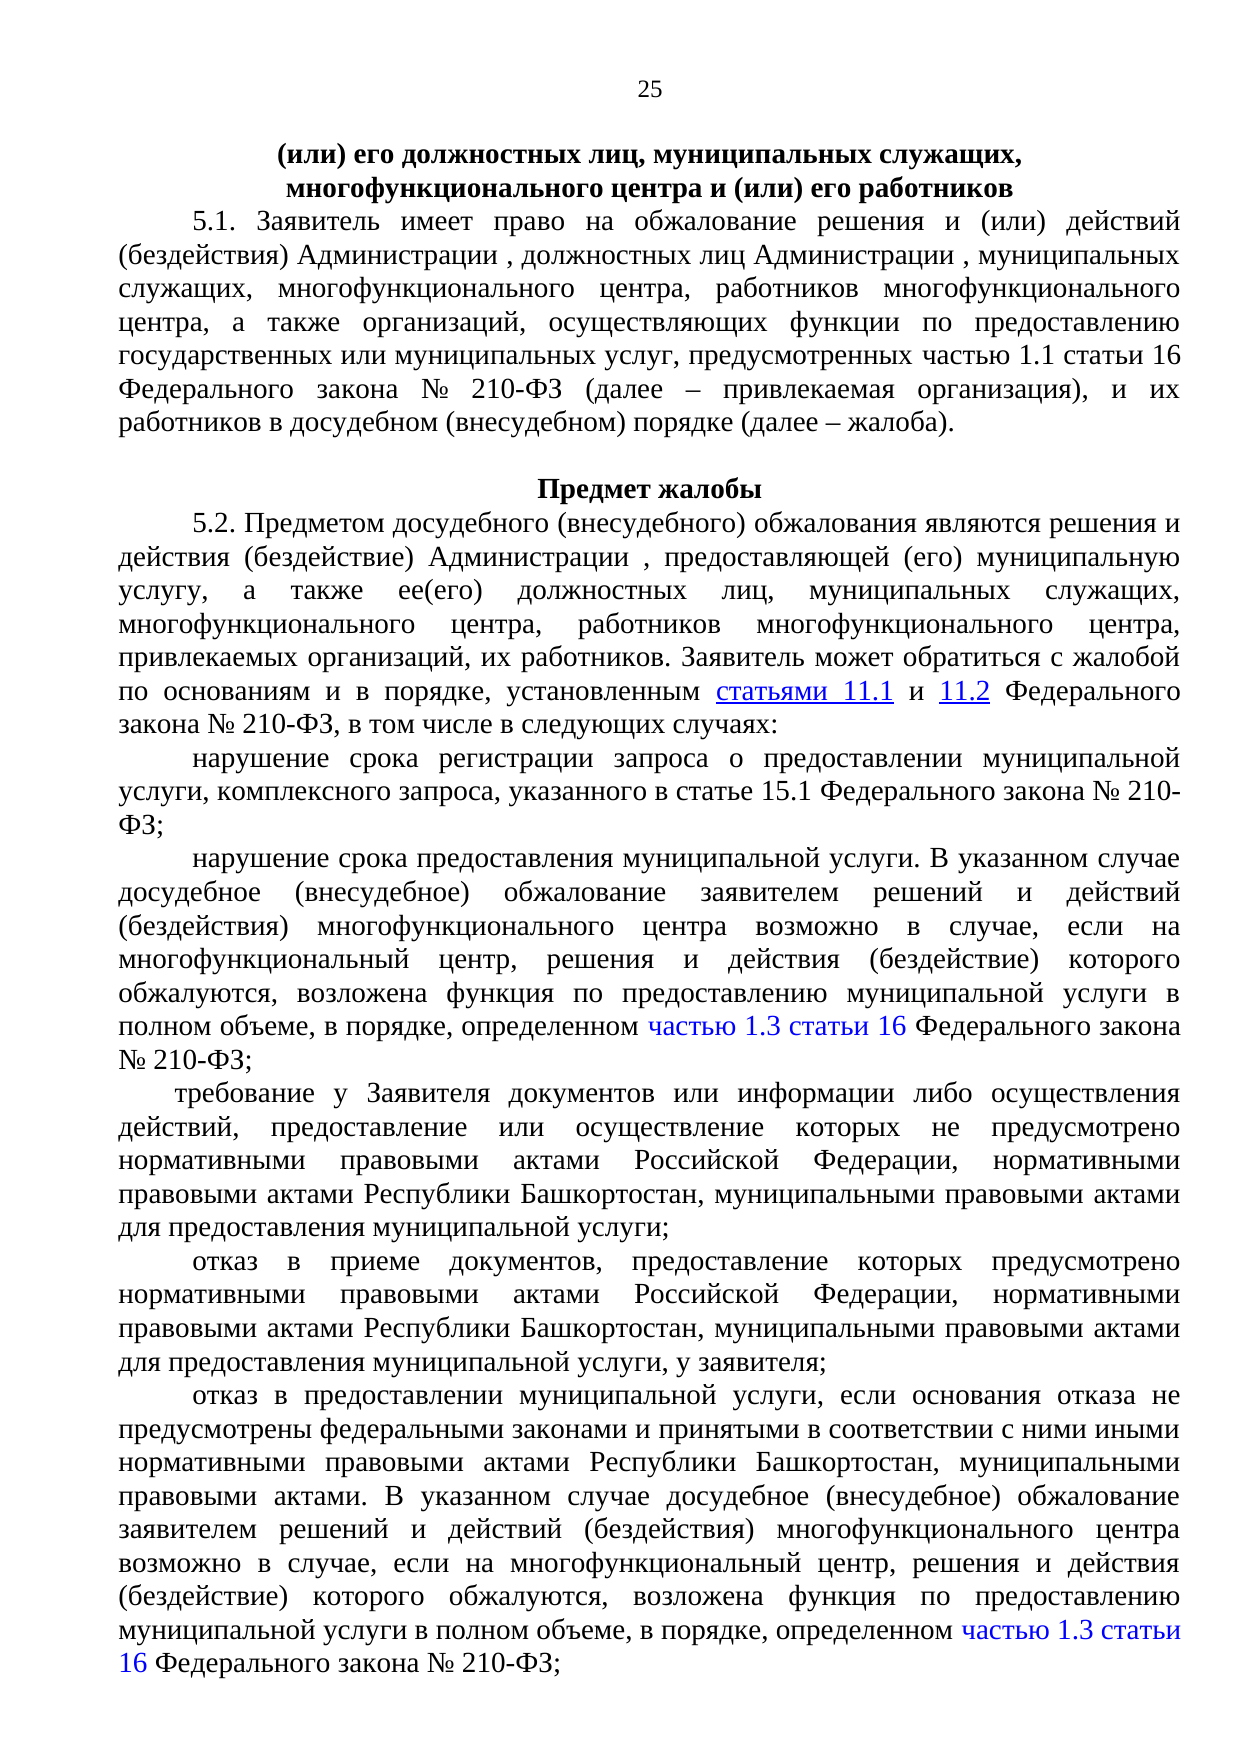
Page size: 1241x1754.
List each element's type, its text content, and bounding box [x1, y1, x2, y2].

text 5.2. Предметом досудебного (внесудебного) обжалования являются решения и действия (бездействие) Администрации , предоставляющей (его) муниципальную услугу, а также ее(его) должностных лиц, муниципальных служащих, многофункционального центра, работников многофункционального центра, привлекаемых организаций, их работников. Заявитель может обратиться с жалобой по основаниям и в порядке, установленным статьями 11.1 и 11.2 Федерального закона № 210-ФЗ, в том числе в следующих случаях: [118, 505, 1181, 740]
text отказ в приеме документов, предоставление которых предусмотрено нормативными правовыми актами Российской Федерации, нормативными правовыми актами Республики Башкортостан, муниципальными правовыми актами для предоставления муниципальной услуги, у заявителя; [118, 1243, 1181, 1377]
text 5.1. Заявитель имеет право на обжалование решения и (или) действий (бездействия) Администрации , должностных лиц Администрации , муниципальных служащих, многофункционального центра, работников многофункционального центра, а также организаций, осуществляющих функции по предоставлению государственных или муниципальных услуг, предусмотренных частью 1.1 статьи 16 Федерального закона № 210-ФЗ (далее – привлекаемая организация), и их работников в досудебном (внесудебном) порядке (далее – жалоба). [118, 203, 1181, 438]
text нарушение срока предоставления муниципальной услуги. В указанном случае досудебное (внесудебное) обжалование заявителем решений и действий (бездействия) многофункционального центра возможно в случае, если на многофункциональный центр, решения и действия (бездействие) которого обжалуются, возложена функция по предоставлению муниципальной услуги в полном объеме, в порядке, определенном частью 1.3 статьи 16 Федерального закона № 210-ФЗ; [118, 841, 1181, 1075]
text отказ в предоставлении муниципальной услуги, если основания отказа не предусмотрены федеральными законами и принятыми в соответствии с ними иными нормативными правовыми актами Республики Башкортостан, муниципальными правовыми актами. В указанном случае досудебное (внесудебное) обжалование заявителем решений и действий (бездействия) многофункционального центра возможно в случае, если на многофункциональный центр, решения и действия (бездействие) которого обжалуются, возложена функция по предоставлению муниципальной услуги в полном объеме, в порядке, определенном частью 1.3 статьи 16 Федерального закона № 210-ФЗ; [118, 1377, 1181, 1679]
text нарушение срока регистрации запроса о предоставлении муниципальной услуги, комплексного запроса, указанного в статье 15.1 Федерального закона № 210-ФЗ; [118, 740, 1181, 841]
text требование у Заявителя документов или информации либо осуществления действий, предоставление или осуществление которых не предусмотрено нормативными правовыми актами Российской Федерации, нормативными правовыми актами Республики Башкортостан, муниципальными правовыми актами для предоставления муниципальной услуги; [118, 1075, 1181, 1243]
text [118, 136, 1181, 203]
text Предмет жалобы [118, 472, 1181, 505]
